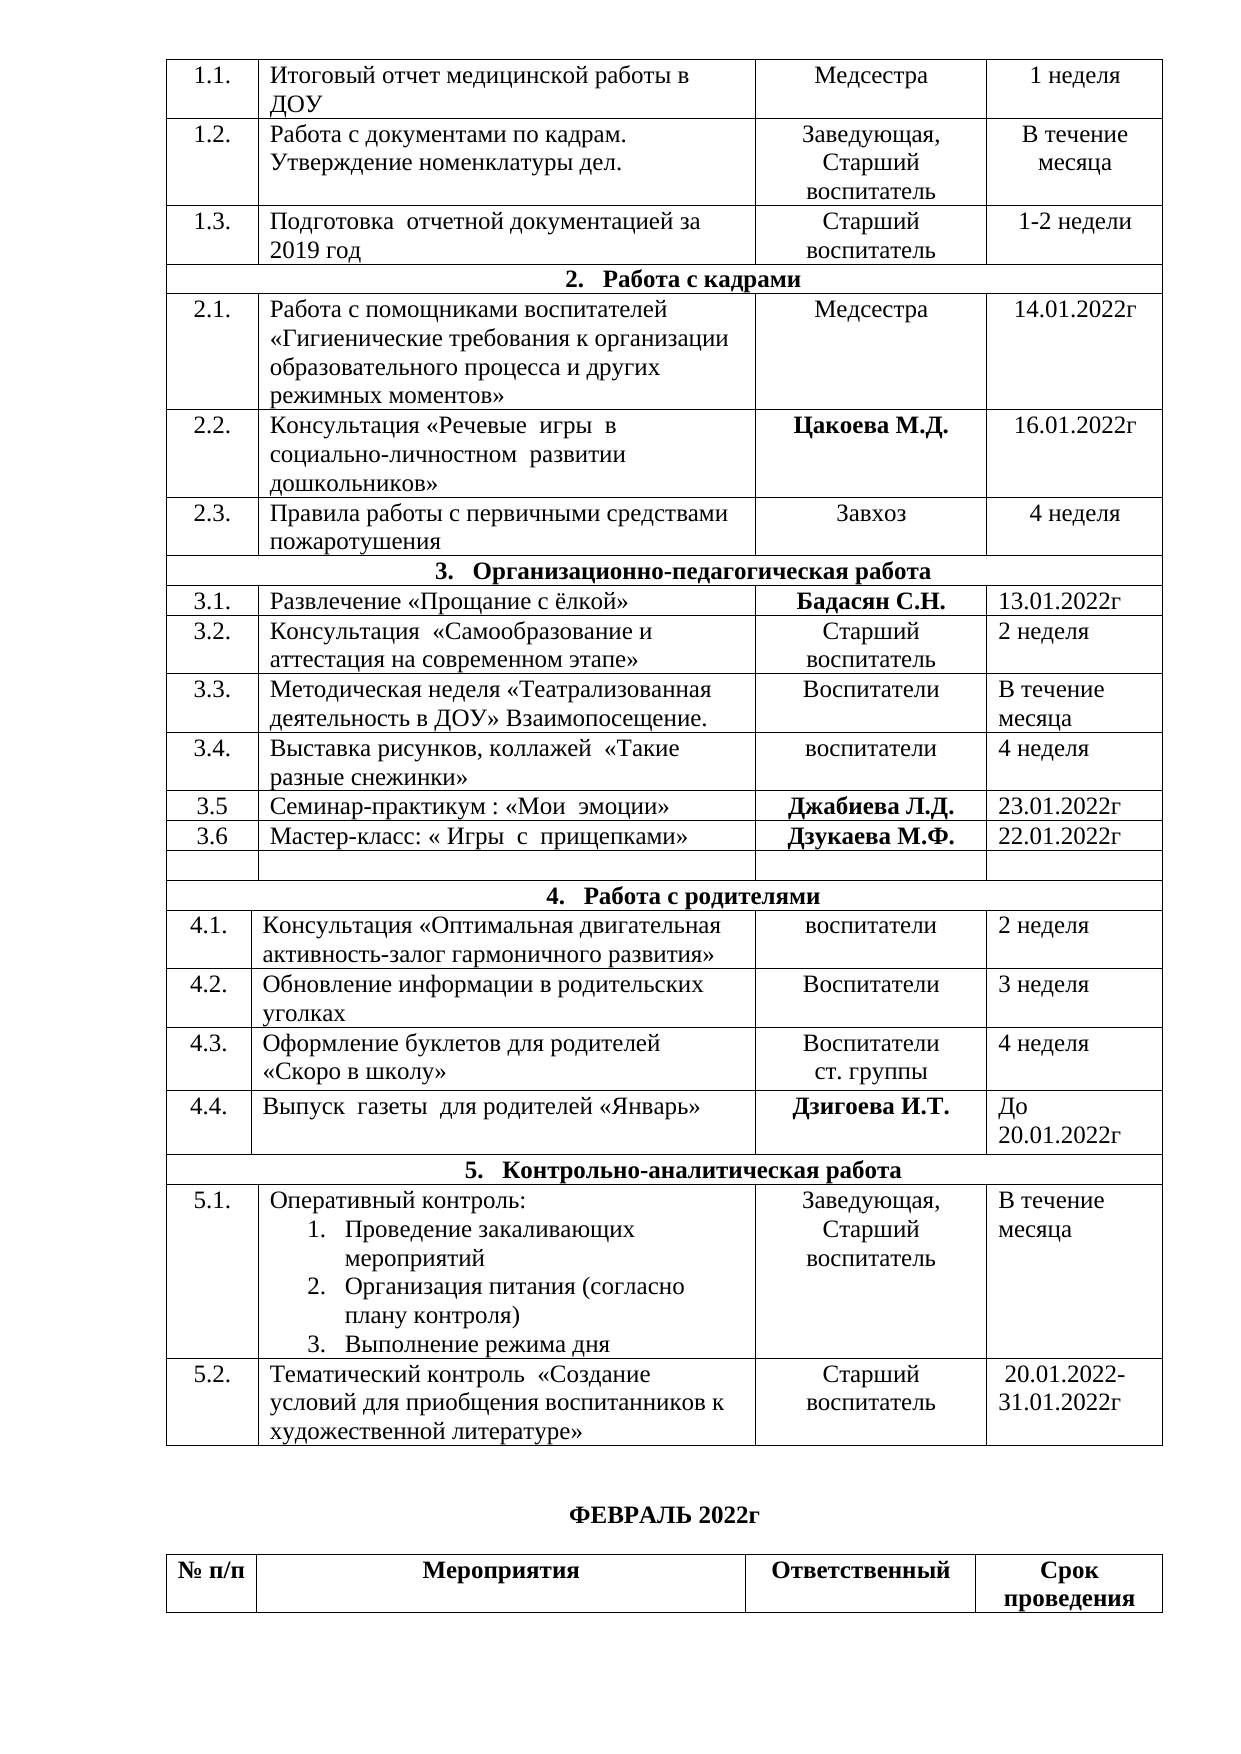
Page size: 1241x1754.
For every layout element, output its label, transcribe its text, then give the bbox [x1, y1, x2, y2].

table_cell Выпуск газеты для родителей «Январь» [252, 1091, 755, 1154]
table_cell 3.3. [167, 674, 258, 732]
table_cell 4.3. [167, 1028, 251, 1090]
table_cell 4 неделя [987, 733, 1162, 790]
table_cell Воспитатели [756, 674, 986, 732]
table_cell Консультация «Оптимальная двигательная активность-залог гармоничного развития» [252, 911, 755, 968]
table_cell 3.4. [167, 733, 258, 790]
table_cell 22.01.2022г [987, 821, 1162, 850]
table_cell 23.01.2022г [987, 791, 1162, 820]
table_cell 2.3. [167, 498, 258, 555]
table_cell Бадасян С.Н. [756, 586, 986, 615]
table_cell Работа с документами по кадрам. Утверждение номенклатуры дел. [259, 119, 755, 205]
table_cell 14.01.2022г [987, 294, 1162, 409]
table_cell воспитатели [756, 911, 986, 968]
table_cell 1 неделя [987, 60, 1162, 118]
table_cell Воспитатели ст. группы [756, 1028, 986, 1090]
table_cell [259, 851, 755, 880]
table_cell 16.01.2022г [987, 410, 1162, 497]
table_cell 4.4. [167, 1091, 251, 1154]
table_cell Итоговый отчет медицинской работы в ДОУ [259, 60, 755, 118]
table_cell 2.1. [167, 294, 258, 409]
table_cell 5.1. [167, 1185, 258, 1358]
table_header Срок проведения [976, 1555, 1162, 1612]
table_cell Цакоева М.Д. [756, 410, 986, 497]
table_cell 3.2. [167, 616, 258, 673]
table_cell 2 неделя [987, 616, 1162, 673]
table_cell 3.6 [167, 821, 258, 850]
table_cell Старший воспитатель [756, 1359, 986, 1445]
table_cell Контрольно-аналитическая работа [167, 1155, 1162, 1184]
table_cell 4.2. [167, 969, 251, 1027]
table_cell Джабиева Л.Д. [756, 791, 986, 820]
table_cell Завхоз [756, 498, 986, 555]
table_cell 3.5 [167, 791, 258, 820]
table_cell 1-2 недели [987, 206, 1162, 263]
table_cell 2 неделя [987, 911, 1162, 968]
table_cell Консультация «Речевые игры в социально-личностном развитии дошкольников» [259, 410, 755, 497]
table_cell Старший воспитатель [756, 616, 986, 673]
table_header Ответственный [746, 1555, 975, 1612]
table_cell [987, 851, 1162, 880]
table_cell 4 неделя [987, 498, 1162, 555]
table_cell Дзигоева И.Т. [756, 1091, 986, 1154]
table_cell Правила работы с первичными средствами пожаротушения [259, 498, 755, 555]
table_cell 3.1. [167, 586, 258, 615]
table_cell Заведующая, Старший воспитатель [756, 119, 986, 205]
table_cell В течение месяца [987, 119, 1162, 205]
table_cell Старший воспитатель [756, 206, 986, 263]
table_cell 2.2. [167, 410, 258, 497]
table_cell 3 неделя [987, 969, 1162, 1027]
table_cell 1.2. [167, 119, 258, 205]
table_cell Консультация «Самообразование и аттестация на современном этапе» [259, 616, 755, 673]
table_cell 13.01.2022г [987, 586, 1162, 615]
table_cell 4.1. [167, 911, 251, 968]
table_cell Выставка рисунков, коллажей «Такие разные снежинки» [259, 733, 755, 790]
table_cell 4 неделя [987, 1028, 1162, 1090]
table_cell воспитатели [756, 733, 986, 790]
table_cell Семинар-практикум : «Мои эмоции» [259, 791, 755, 820]
table_cell Развлечение «Прощание с ёлкой» [259, 586, 755, 615]
table_cell Заведующая, Старший воспитатель [756, 1185, 986, 1358]
table_cell Мастер-класс: « Игры с прищепками» [259, 821, 755, 850]
table_cell [756, 851, 986, 880]
table_cell [167, 851, 258, 880]
table_cell 1.1. [167, 60, 258, 118]
table_cell Работа с родителями [167, 881, 1162, 909]
table_cell Организационно-педагогическая работа [167, 556, 1162, 585]
table_cell В течение месяца [987, 674, 1162, 732]
table_cell 5.2. [167, 1359, 258, 1445]
table_header № п/п [167, 1555, 256, 1612]
table_cell Работа с помощниками воспитателей «Гигиенические требования к организации образовательного процесса и других режимных моментов» [259, 294, 755, 409]
table_cell Методическая неделя «Театрализованная деятельность в ДОУ» Взаимопосещение. [259, 674, 755, 732]
table_cell Оформление буклетов для родителей «Скоро в школу» [252, 1028, 755, 1090]
table_cell Воспитатели [756, 969, 986, 1027]
table_cell Медсестра [756, 60, 986, 118]
table_cell Работа с кадрами [167, 265, 1162, 293]
table_cell 20.01.2022-31.01.2022г [987, 1359, 1162, 1445]
table_cell Тематический контроль «Создание условий для приобщения воспитанников к художественной литературе» [259, 1359, 755, 1445]
table_cell Дзукаева М.Ф. [756, 821, 986, 850]
text ФЕВРАЛЬ 2022г [177, 1500, 1152, 1528]
table_header Мероприятия [257, 1555, 745, 1612]
table_cell Оперативный контроль: Проведение закаливающих мероприятий Организация питания (согласно плану контроля) Выполнение режима дня [259, 1185, 755, 1358]
table_cell Обновление информации в родительских уголках [252, 969, 755, 1027]
table_cell Подготовка отчетной документацией за 2019 год [259, 206, 755, 263]
table_cell В течение месяца [987, 1185, 1162, 1358]
table_cell Медсестра [756, 294, 986, 409]
table_cell 1.3. [167, 206, 258, 263]
table_cell До 20.01.2022г [987, 1091, 1162, 1154]
